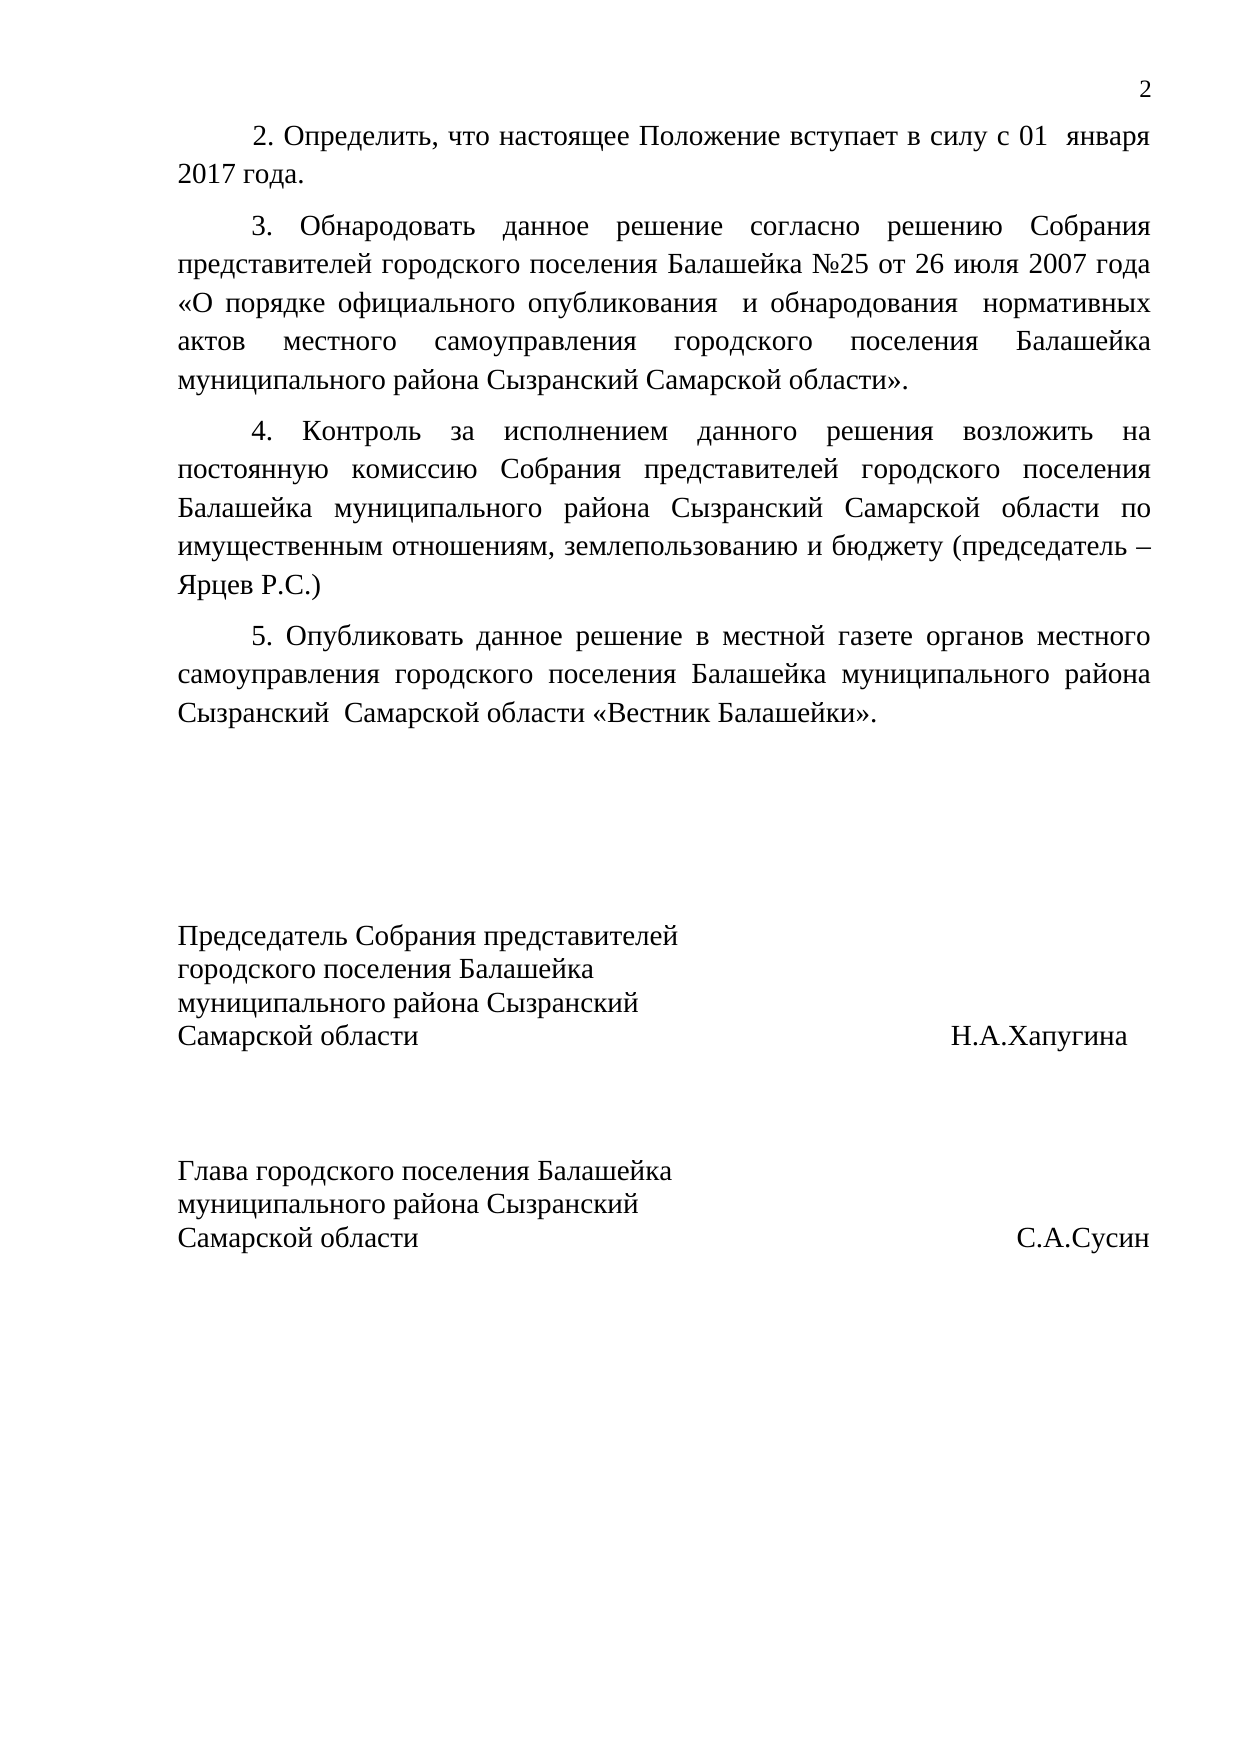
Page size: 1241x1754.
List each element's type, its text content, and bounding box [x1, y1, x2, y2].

text 5. Опубликовать данное решение в местной газете органов местного самоуправления городского поселения Балашейка муниципального района Сызранский Самарской области «Вестник Балашейки». [177, 618, 1152, 729]
text 2. Определить, что настоящее Положение вступает в силу с 01 января 2017 года. [177, 118, 1152, 190]
text муниципального района Сызранский [177, 985, 1152, 1018]
text 4. Контроль за исполнением данного решения возложить на постоянную комиссию Собрания представителей городского поселения Балашейка муниципального района Сызранский Самарской области по имущественным отношениям, землепользованию и бюджету (председатель – Ярцев Р.С.) [177, 413, 1152, 601]
text Самарской области Н.А.Хапугина [177, 1018, 1152, 1052]
text Председатель Собрания представителей [177, 918, 1152, 951]
text муниципального района Сызранский [177, 1186, 1152, 1220]
text Глава городского поселения Балашейка [177, 1153, 1152, 1186]
text городского поселения Балашейка [177, 951, 1152, 985]
text 3. Обнародовать данное решение согласно решению Собрания представителей городского поселения Балашейка №25 от 26 июля 2007 года «О порядке официального опубликования и обнародования нормативных актов местного самоуправления городского поселения Балашейка муниципального района Сызранский Самарской области». [177, 208, 1152, 395]
text Самарской области С.А.Сусин [177, 1220, 1152, 1253]
